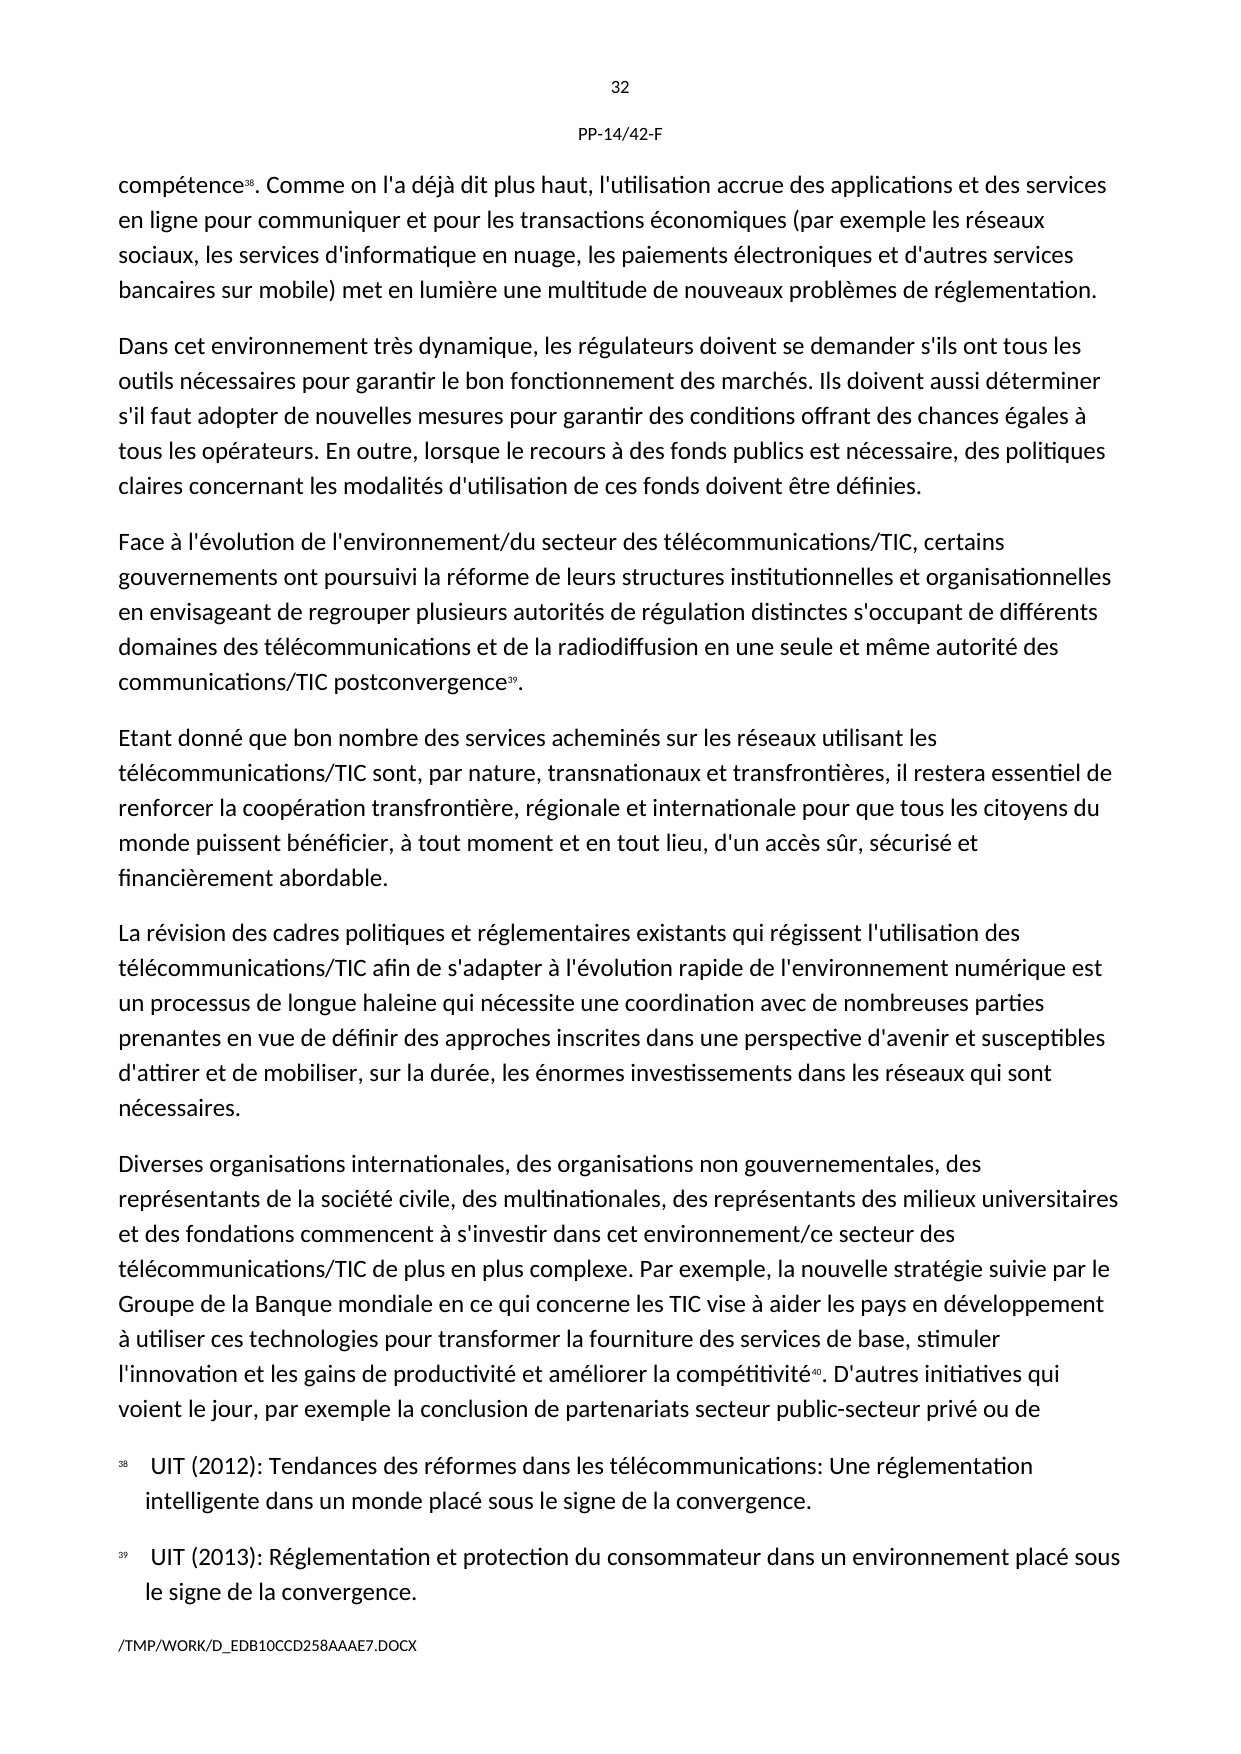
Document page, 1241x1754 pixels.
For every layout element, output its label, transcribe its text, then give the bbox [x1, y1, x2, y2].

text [118, 169, 1122, 305]
text Dans cet environnement très dynamique, les régulateurs doivent se demander s'ils ont tous les outils nécessaires pour garantir le bon fonctionnement des marchés. Ils doivent aussi déterminer s'il faut adopter de nouvelles mesures pour garantir des conditions offrant des chances égales à tous les opérateurs. En outre, lorsque le recours à des fonds publics est nécessaire, des politiques claires concernant les modalités d'utilisation de ces fonds doivent être définies. [118, 330, 1122, 501]
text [118, 1148, 1122, 1424]
text La révision des cadres politiques et réglementaires existants qui régissent l'utilisation des télécommunications/TIC afin de s'adapter à l'évolution rapide de l'environnement numérique est un processus de longue haleine qui nécessite une coordination avec de nombreuses parties prenantes en vue de définir des approches inscrites dans une perspective d'avenir et susceptibles d'attirer et de mobiliser, sur la durée, les énormes investissements dans les réseaux qui sont nécessaires. [118, 917, 1122, 1123]
text Face à l'évolution de l'environnement/du secteur des télécommunications/TIC, certains gouvernements ont poursuivi la réforme de leurs structures institutionnelles et organisationnelles en envisageant de regrouper plusieurs autorités de régulation distinctes s'occupant de différents domaines des télécommunications et de la radiodiffusion en une seule et même autorité des communications/TIC postconvergence. [118, 526, 1122, 696]
text Etant donné que bon nombre des services acheminés sur les réseaux utilisant les télécommunications/TIC sont, par nature, transnationaux et transfrontières, il restera essentiel de renforcer la coopération transfrontière, régionale et internationale pour que tous les citoyens du monde puissent bénéficier, à tout moment et en tout lieu, d'un accès sûr, sécurisé et financièrement abordable. [118, 722, 1122, 892]
